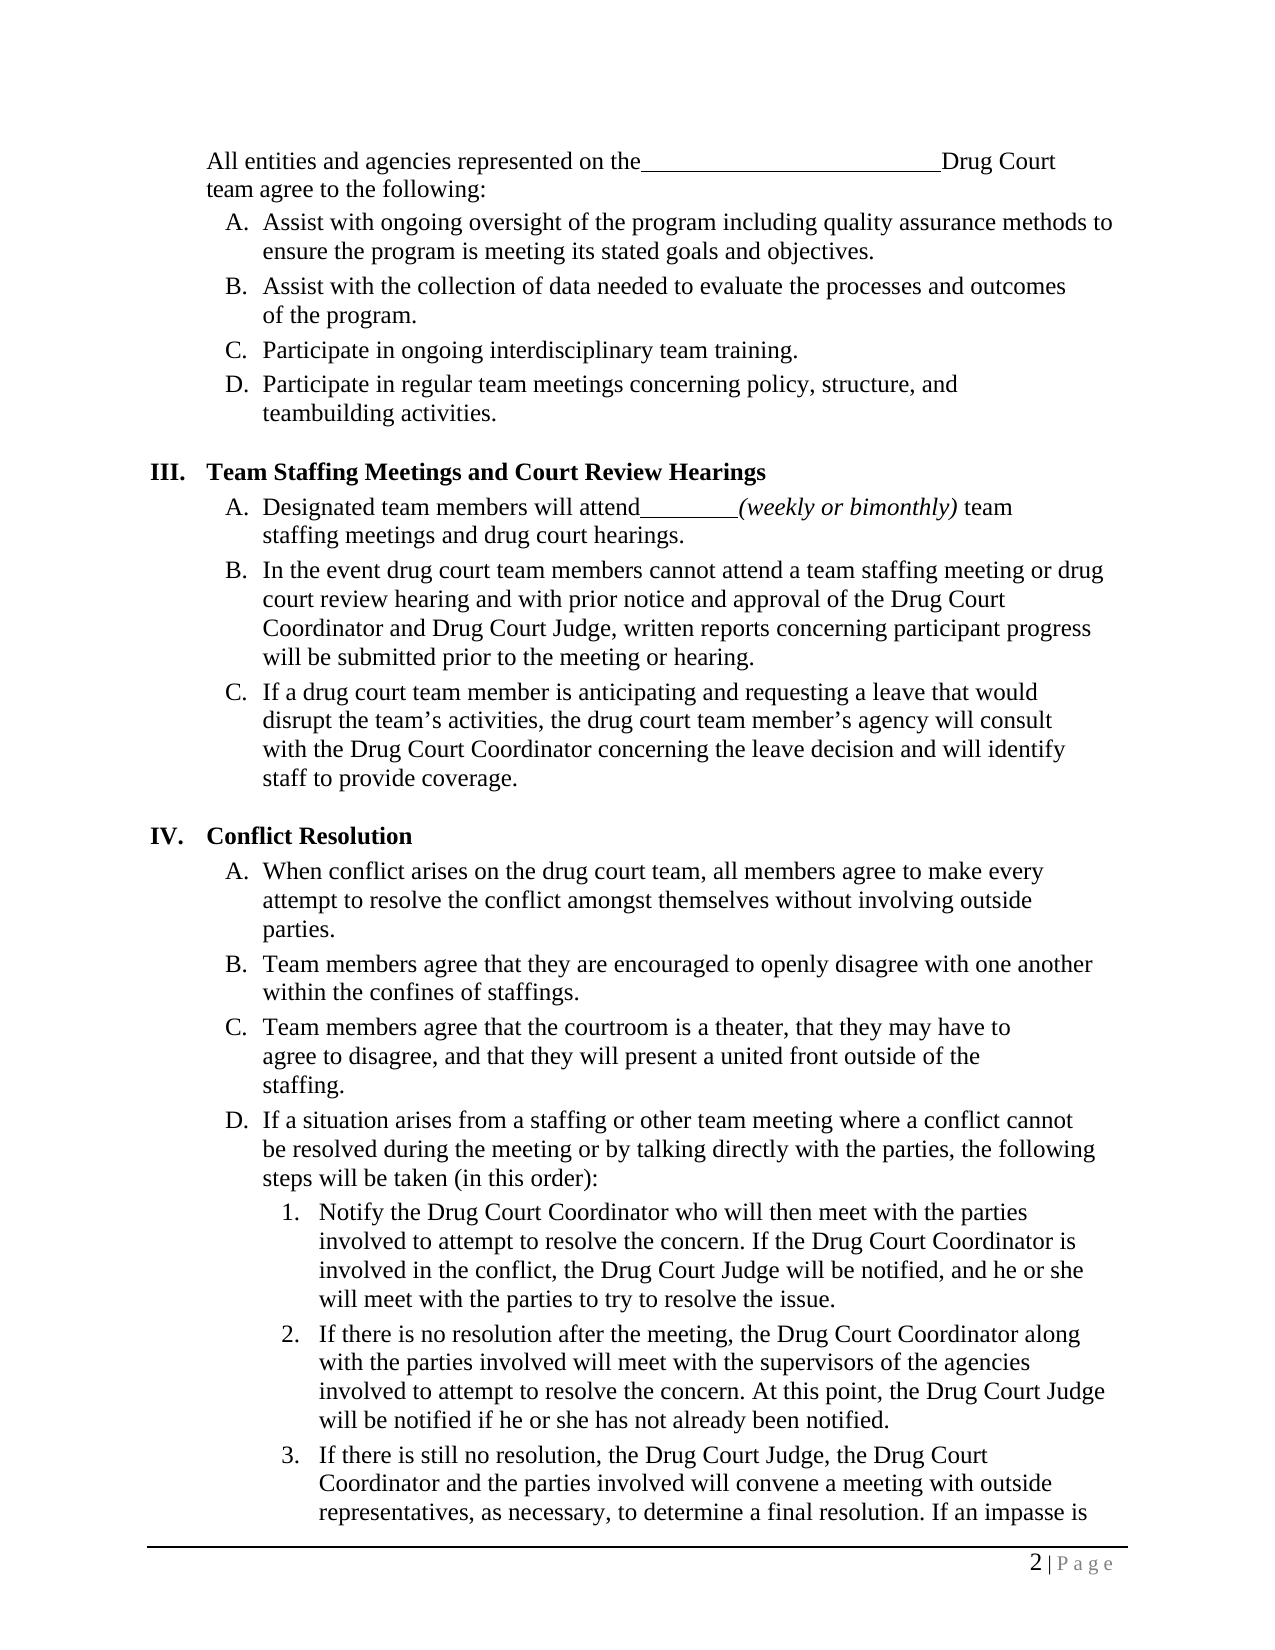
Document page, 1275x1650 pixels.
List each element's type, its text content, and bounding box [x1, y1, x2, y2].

list If a drug court team member is anticipating and requesting a leave that would disrupt the team’s activities, the drug court team member’s agency will consult with the Drug Court Coordinator concerning the leave decision and will identify staff to provide coverage. [225, 677, 1097, 792]
list If there is no resolution after the meeting, the Drug Court Coordinator along with the parties involved will meet with the supervisors of the agencies involved to attempt to resolve the concern. At this point, the Drug Court Judge will be notified if he or she has not already been notified. [281, 1319, 1114, 1434]
list Team members agree that they are encouraged to openly disagree with one another within the confines of staffings. [225, 949, 1116, 1006]
list Assist with the collection of data needed to evaluate the processes and outcomes of the program. [225, 271, 1082, 328]
list If a situation arises from a staffing or other team meeting where a conflict cannot be resolved during the meeting or by talking directly with the parties, the following steps will be taken (in this order): [225, 1105, 1099, 1191]
text All entities and agencies represented on the Drug Court team agree to the following: [206, 146, 1102, 203]
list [281, 1440, 1089, 1526]
list Participate in regular team meetings concerning policy, structure, and teambuilding activities. [225, 369, 1041, 427]
subtitle Conflict Resolution [150, 821, 1142, 850]
subtitle Team Staffing Meetings and Court Review Hearings [150, 457, 1142, 485]
list Assist with ongoing oversight of the program including quality assurance methods to ensure the program is meeting its stated goals and objectives. [225, 207, 1119, 265]
list Participate in ongoing interdisciplinary team training. [225, 335, 1142, 363]
list Designated team members will attend (weekly or bimonthly) team staffing meetings and drug court hearings. [225, 492, 1074, 549]
list When conflict arises on the drug court team, all members agree to make every attempt to resolve the conflict amongst themselves without involving outside parties. [225, 856, 1101, 942]
list Team members agree that the courtroom is a theater, that they may have to agree to disagree, and that they will present a united front outside of the staffing. [225, 1012, 1059, 1099]
list In the event drug court team members cannot attend a team staffing meeting or drug court review hearing and with prior notice and approval of the Drug Court Coordinator and Drug Court Judge, written reports concerning participant progress will be submitted prior to the meeting or hearing. [225, 555, 1116, 670]
list Notify the Drug Court Coordinator who will then meet with the parties involved to attempt to resolve the concern. If the Drug Court Coordinator is involved in the conflict, the Drug Court Judge will be notified, and he or she will meet with the parties to try to resolve the issue. [281, 1197, 1121, 1312]
